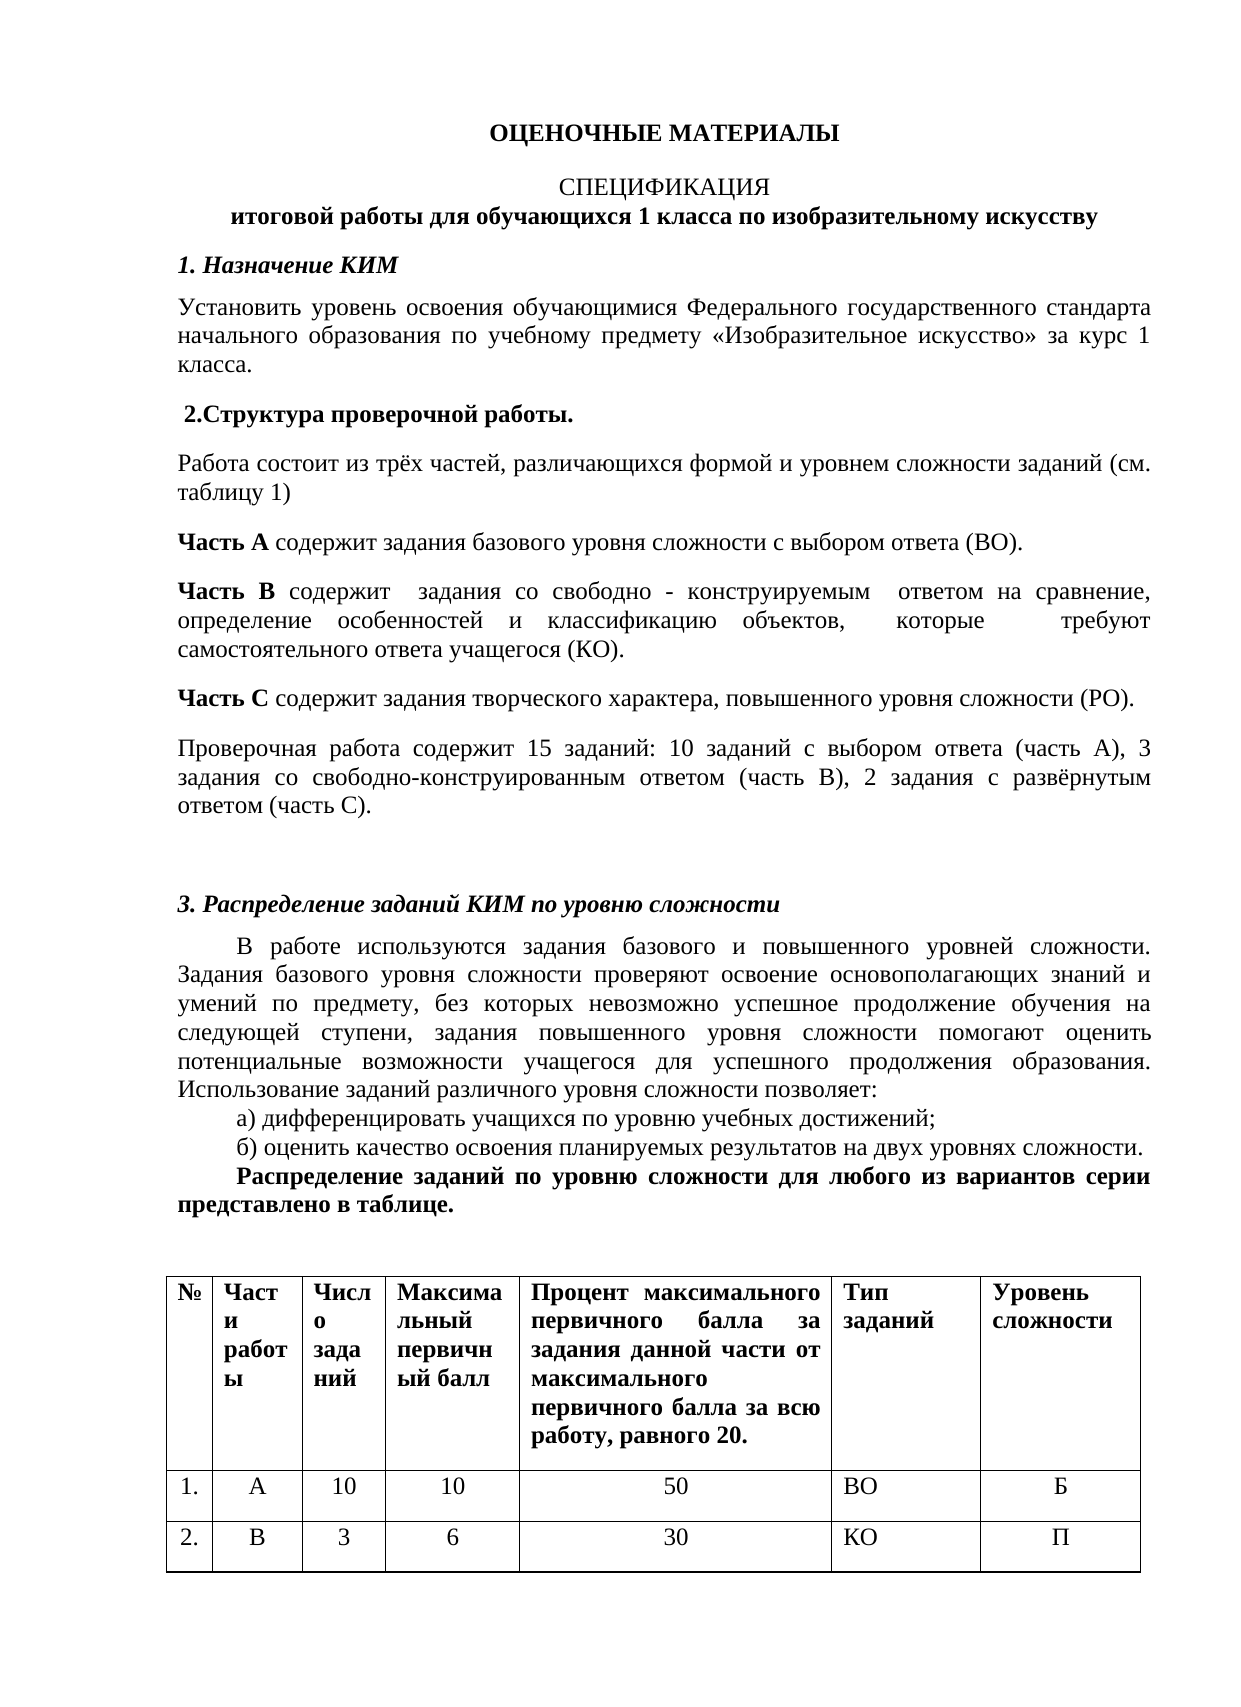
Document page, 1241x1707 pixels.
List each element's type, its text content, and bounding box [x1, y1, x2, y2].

table_cell 2. [167, 1522, 212, 1571]
text Часть А содержит задания базового уровня сложности с выбором ответа (ВО). [177, 527, 1152, 555]
table_header Части работы [213, 1277, 302, 1470]
text итоговой работы для обучающихся 1 класса по изобразительному искусству [177, 201, 1152, 229]
table_cell 3 [303, 1522, 385, 1571]
text а) дифференцировать учащихся по уровню учебных достижений; [177, 1103, 1152, 1132]
text Часть С содержит задания творческого характера, повышенного уровня сложности (РО). [177, 683, 1152, 712]
table_cell В [213, 1522, 302, 1571]
text 2.Структура проверочной работы. [177, 399, 1152, 427]
text 3. Распределение заданий КИМ по уровню сложности [177, 889, 1152, 918]
text Проверочная работа содержит 15 заданий: 10 заданий с выбором ответа (часть А), 3 задания со свободно-конструированным ответом (часть В), 2 задания с развёрнутым ответом (часть С). [177, 733, 1152, 819]
table_cell 10 [303, 1471, 385, 1521]
text Распределение заданий по уровню сложности для любого из вариантов серии представлено в таблице. [177, 1161, 1152, 1218]
table_header Число заданий [303, 1277, 385, 1470]
table_cell 6 [386, 1522, 519, 1571]
table_cell А [213, 1471, 302, 1521]
text 1. Назначение КИМ [177, 250, 1152, 279]
text ОЦЕНОЧНЫЕ МАТЕРИАЛЫ [177, 118, 1152, 147]
text Установить уровень освоения обучающимися Федерального государственного стандарта начального образования по учебному предмету «Изобразительное искусство» за курс 1 класса. [177, 292, 1152, 378]
table_header Максимальный первичный балл [386, 1277, 519, 1470]
table_cell 50 [520, 1471, 831, 1521]
table_cell П [981, 1522, 1140, 1571]
table_header Процент максимального первичного балла за задания данной части от максимального первичного балла за всю работу, равного 20. [520, 1277, 831, 1470]
table_cell 10 [386, 1471, 519, 1521]
table_cell КО [832, 1522, 980, 1571]
table_header Уровень сложности [981, 1277, 1140, 1470]
table_header № [167, 1277, 212, 1470]
text В работе используются задания базового и повышенного уровней сложности. Задания базового уровня сложности проверяют освоение основополагающих знаний и умений по предмету, без которых невозможно успешное продолжение обучения на следующей ступени, задания повышенного уровня сложности помогают оценить потенциальные возможности учащегося для успешного продолжения образования. Использование заданий различного уровня сложности позволяет: [177, 931, 1152, 1103]
table_header Тип заданий [832, 1277, 980, 1470]
table_cell Б [981, 1471, 1140, 1521]
text б) оценить качество освоения планируемых результатов на двух уровнях сложности. [177, 1132, 1152, 1161]
table_cell 1. [167, 1471, 212, 1521]
text Работа состоит из трёх частей, различающихся формой и уровнем сложности заданий (см. таблицу 1) [177, 448, 1152, 506]
table_cell ВО [832, 1471, 980, 1521]
text Спецификация [177, 172, 1152, 201]
text Часть В содержит задания со свободно - конструируемым ответом на сравнение, определение особенностей и классификацию объектов, которые требуют самостоятельного ответа учащегося (КО). [177, 576, 1152, 662]
table_cell 30 [520, 1522, 831, 1571]
